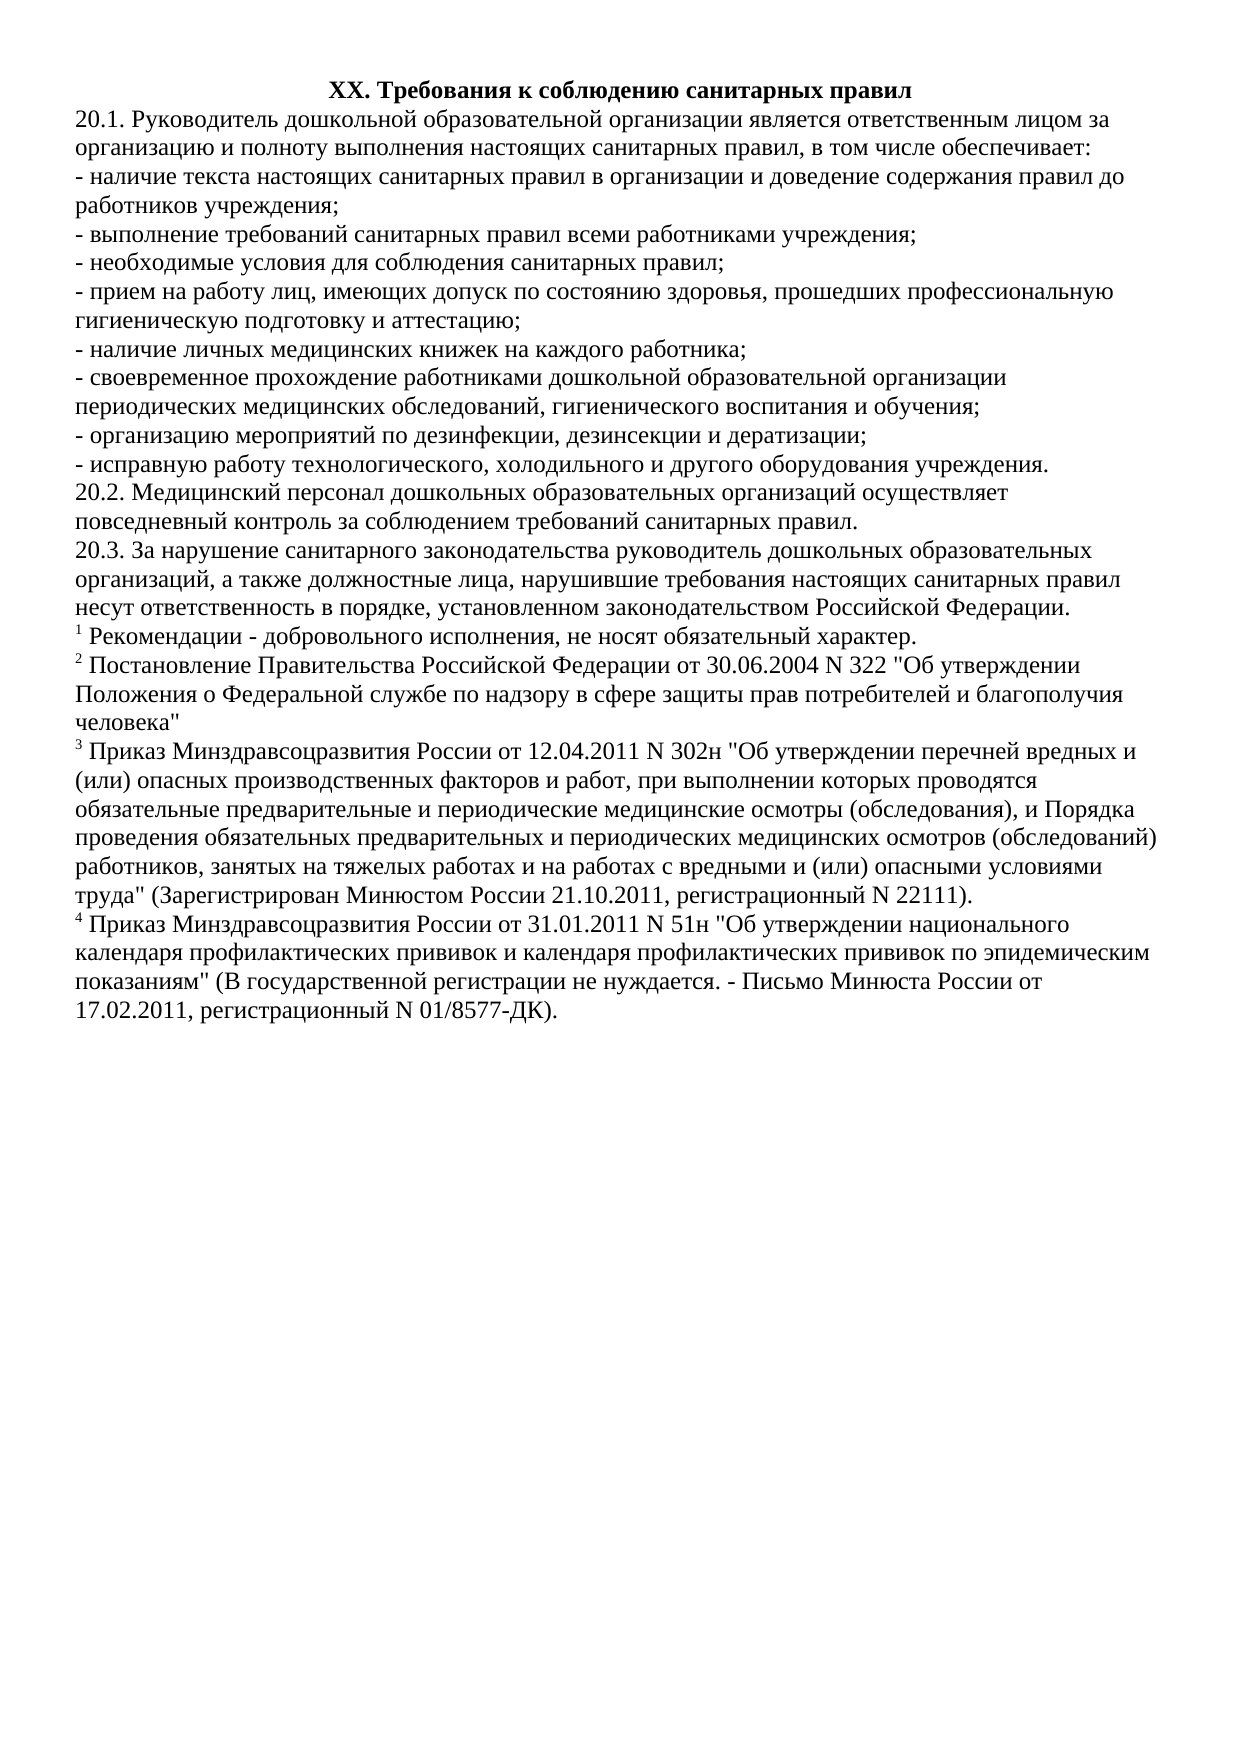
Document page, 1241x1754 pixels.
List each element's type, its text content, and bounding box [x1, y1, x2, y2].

text - наличие текста настоящих санитарных правил в организации и доведение содержания правил до работников учреждения; [75, 161, 1165, 219]
text - наличие личных медицинских книжек на каждого работника; [75, 334, 1165, 362]
text - исправную работу технологического, холодильного и другого оборудования учреждения. [75, 449, 1165, 477]
text - организацию мероприятий по дезинфекции, дезинсекции и дератизации; [75, 420, 1165, 449]
text 20.1. Руководитель дошкольной образовательной организации является ответственным лицом за организацию и полноту выполнения настоящих санитарных правил, в том числе обеспечивает: [75, 104, 1165, 161]
text 3 Приказ Минздравсоцразвития России от 12.04.2011 N 302н "Об утверждении перечней вредных и (или) опасных производственных факторов и работ, при выполнении которых проводятся обязательные предварительные и периодические медицинские осмотры (обследования), и Порядка проведения обязательных предварительных и периодических медицинских осмотров (обследований) работников, занятых на тяжелых работах и на работах с вредными и (или) опасными условиями труда" (Зарегистрирован Минюстом России 21.10.2011, регистрационный N 22111). [75, 736, 1165, 909]
text 20.3. За нарушение санитарного законодательства руководитель дошкольных образовательных организаций, а также должностные лица, нарушившие требования настоящих санитарных правил несут ответственность в порядке, установленном законодательством Российской Федерации. [75, 535, 1165, 621]
text 2 Постановление Правительства Российской Федерации от 30.06.2004 N 322 "Об утверждении Положения о Федеральной службе по надзору в сфере защиты прав потребителей и благополучия человека" [75, 650, 1165, 736]
text 4 Приказ Минздравсоцразвития России от 31.01.2011 N 51н "Об утверждении национального календаря профилактических прививок и календаря профилактических прививок по эпидемическим показаниям" (В государственной регистрации не нуждается. - Письмо Минюста России от 17.02.2011, регистрационный N 01/8577-ДК). [75, 909, 1165, 1024]
text 1 Рекомендации - добровольного исполнения, не носят обязательный характер. [75, 621, 1165, 650]
text - своевременное прохождение работниками дошкольной образовательной организации периодических медицинских обследований, гигиенического воспитания и обучения; [75, 362, 1165, 420]
text - выполнение требований санитарных правил всеми работниками учреждения; [75, 219, 1165, 247]
text XX. Требования к соблюдению санитарных правил [75, 75, 1165, 104]
text 20.2. Медицинский персонал дошкольных образовательных организаций осуществляет повседневный контроль за соблюдением требований санитарных правил. [75, 477, 1165, 535]
text - прием на работу лиц, имеющих допуск по состоянию здоровья, прошедших профессиональную гигиеническую подготовку и аттестацию; [75, 276, 1165, 334]
text - необходимые условия для соблюдения санитарных правил; [75, 247, 1165, 276]
